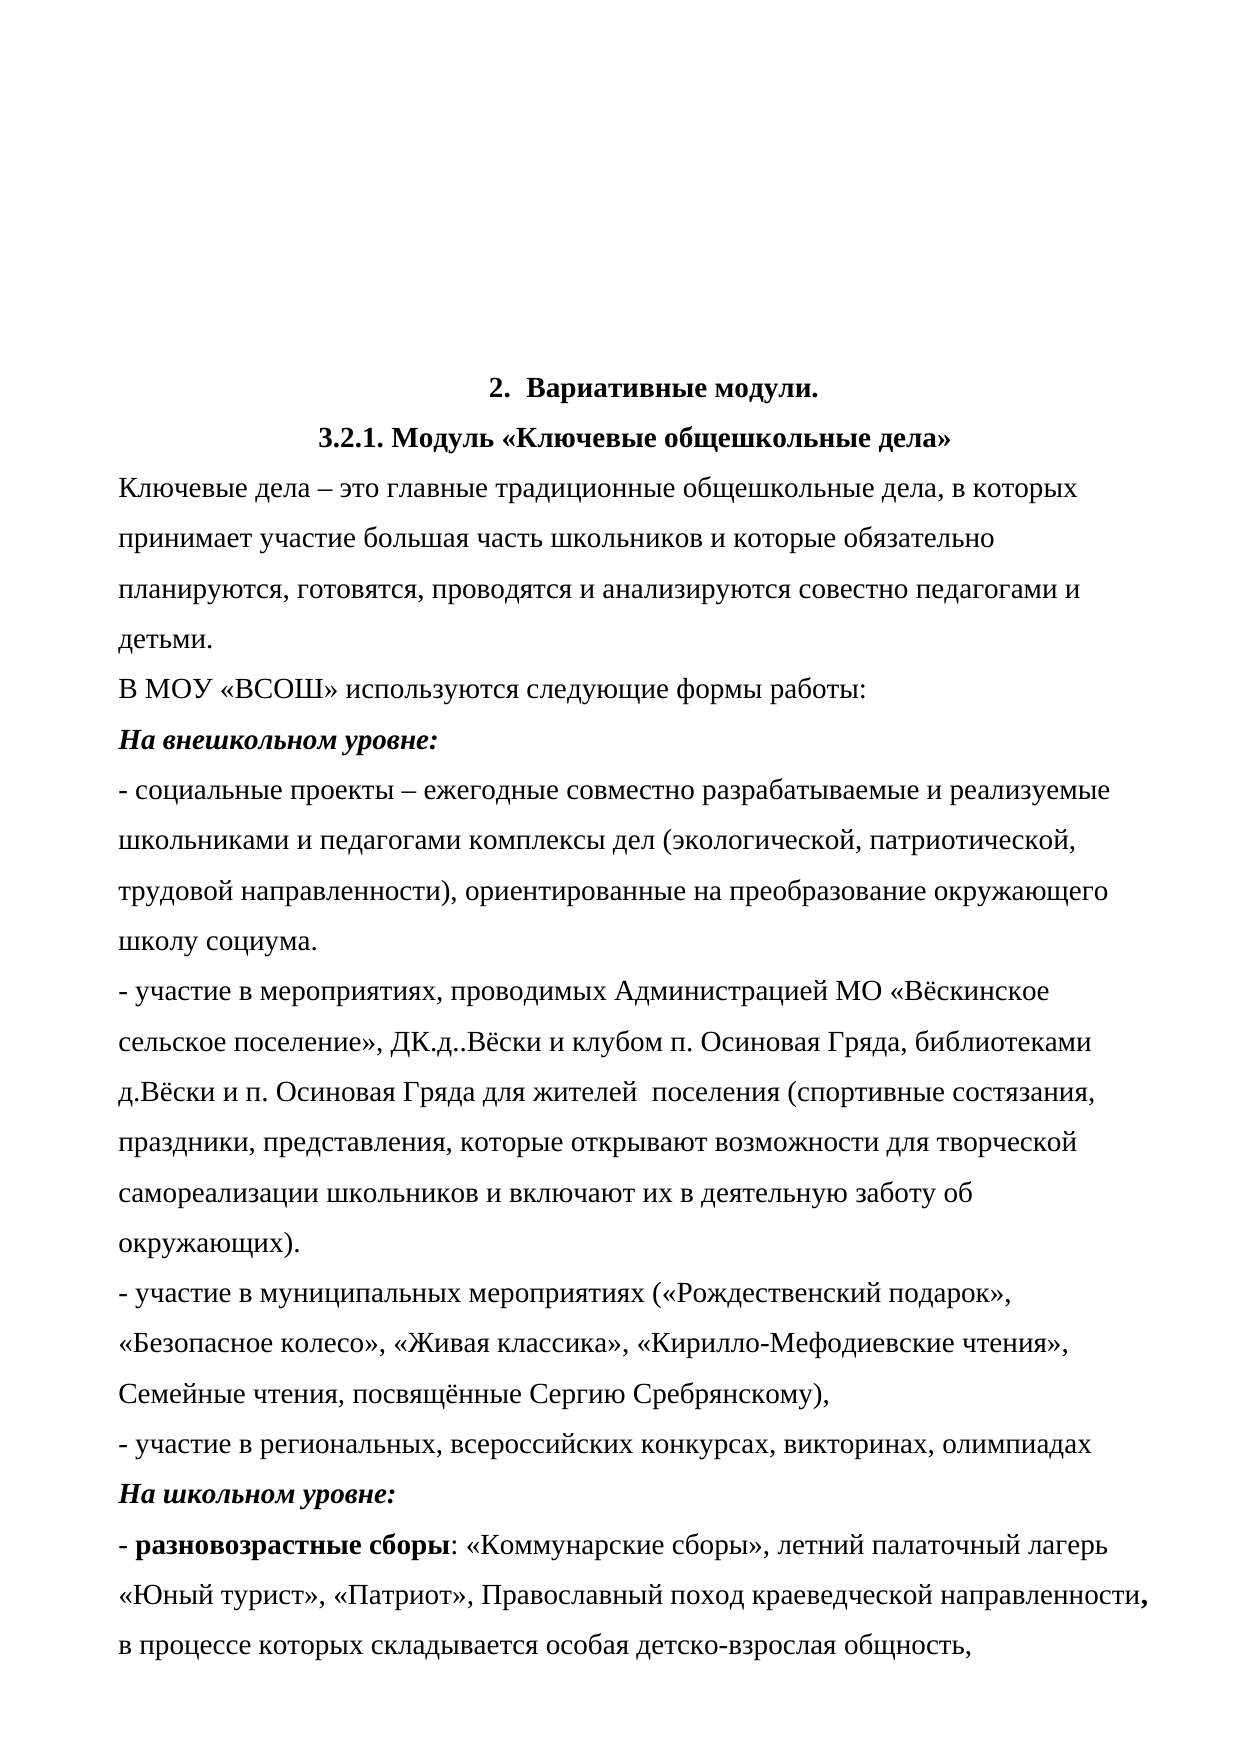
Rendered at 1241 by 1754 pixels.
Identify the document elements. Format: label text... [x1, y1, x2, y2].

text - участие в муниципальных мероприятиях («Рождественский подарок», «Безопасное колесо», «Живая классика», «Кирилло-Мефодиевские чтения», Семейные чтения, посвящённые Сергию Сребрянскому), [118, 1275, 1152, 1409]
text 3.2.1. Модуль «Ключевые общешкольные дела» [118, 420, 1152, 453]
text В МОУ «ВСОШ» используются следующие формы работы: [118, 672, 1152, 705]
text Ключевые дела – это главные традиционные общешкольные дела, в которых принимает участие большая часть школьников и которые обязательно планируются, готовятся, проводятся и анализируются совестно педагогами и детьми. [118, 470, 1152, 655]
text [118, 1527, 1152, 1661]
text - социальные проекты – ежегодные совместно разрабатываемые и реализуемые школьниками и педагогами комплексы дел (экологической, патриотической, трудовой направленности), ориентированные на преобразование окружающего школу социума. [118, 772, 1152, 957]
text - участие в мероприятиях, проводимых Администрацией МО «Вёскинское сельское поселение», ДК.д..Вёски и клубом п. Осиновая Гряда, библиотеками д.Вёски и п. Осиновая Гряда для жителей поселения (спортивные состязания, праздники, представления, которые открывают возможности для творческой самореализации школьников и включают их в деятельную заботу об окружающих). [118, 973, 1152, 1258]
list Вариативные модули. [156, 370, 1152, 403]
text На школьном уровне: [118, 1477, 1152, 1510]
text На внешкольном уровне: [118, 722, 1152, 755]
text - участие в региональных, всероссийских конкурсах, викторинах, олимпиадах [118, 1426, 1152, 1460]
